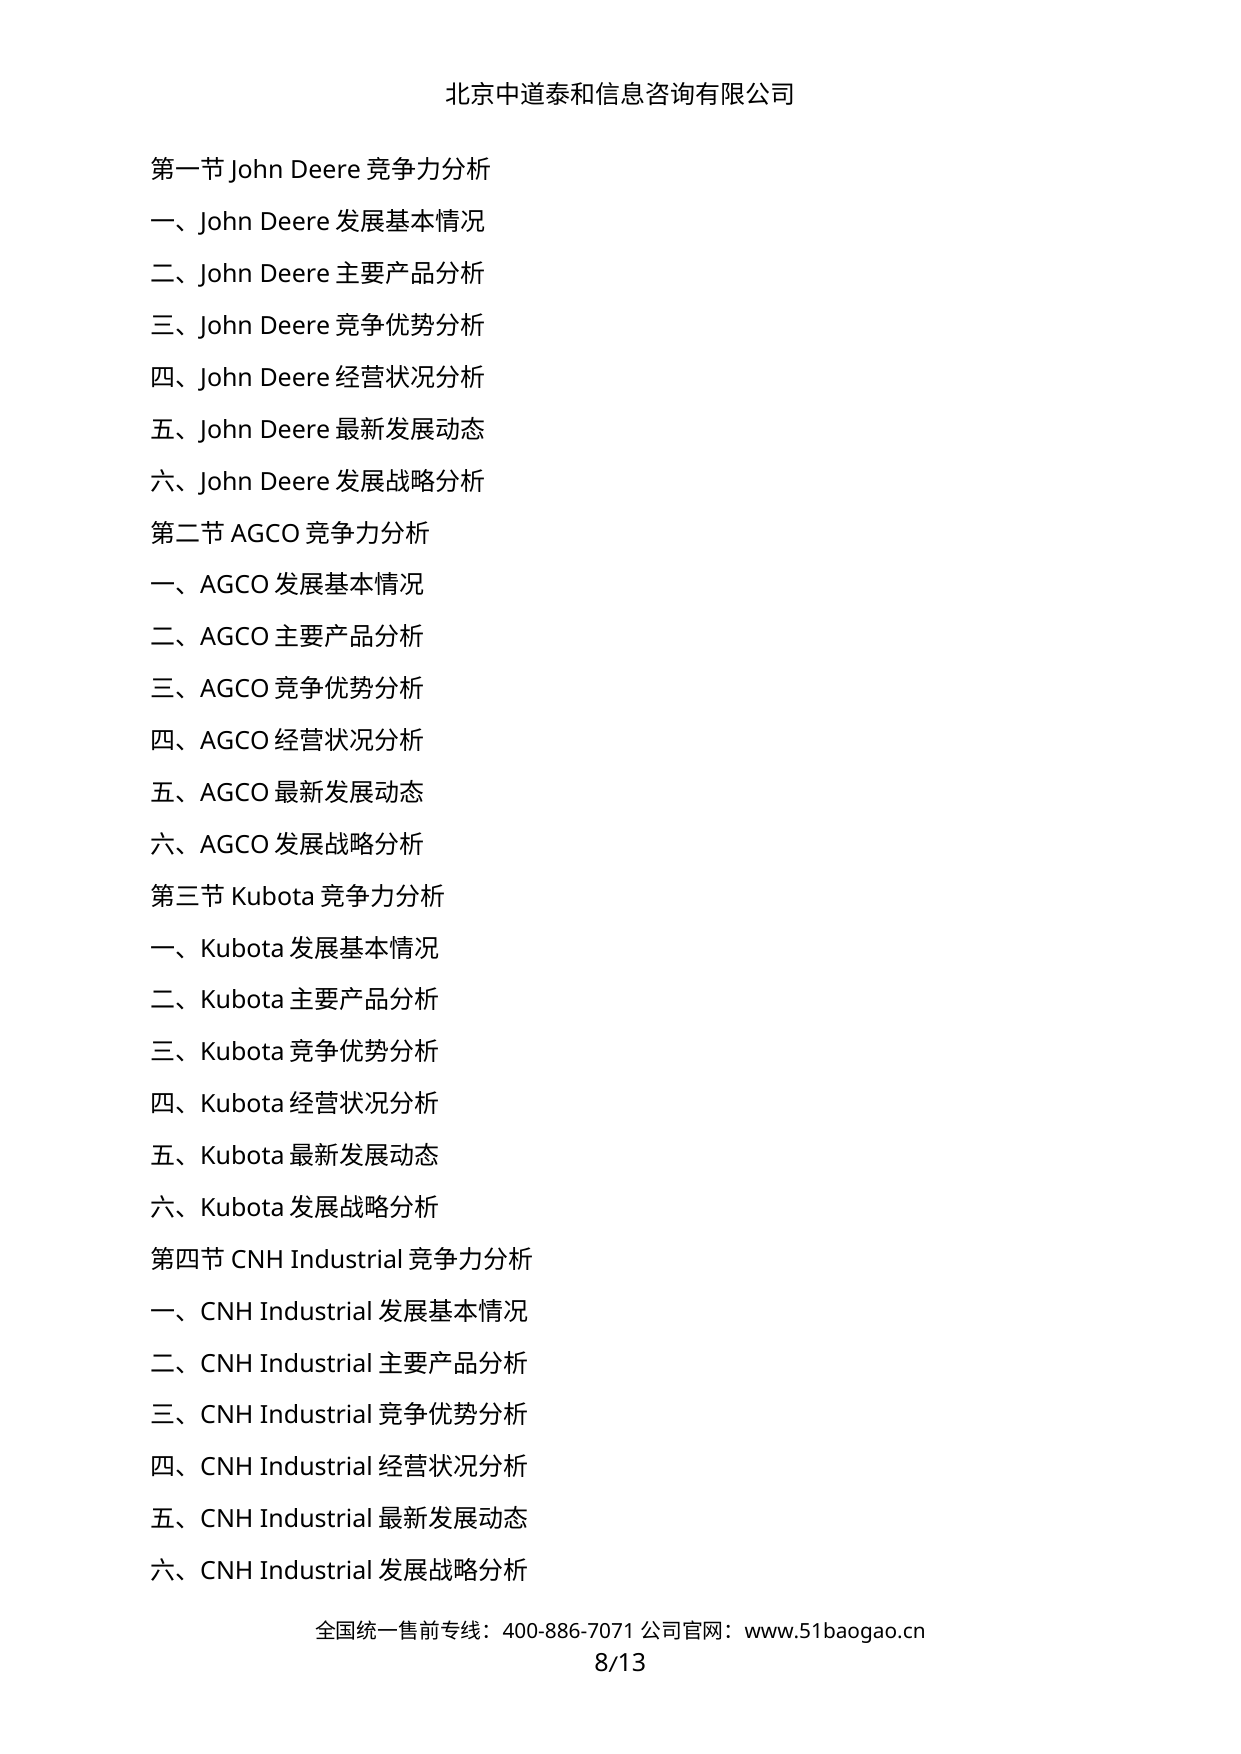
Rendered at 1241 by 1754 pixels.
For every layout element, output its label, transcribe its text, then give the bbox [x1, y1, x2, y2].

text 四、AGCO经营状况分析 [150, 721, 1090, 757]
text 五、AGCO最新发展动态 [150, 772, 1090, 809]
text 四、Kubota经营状况分析 [150, 1084, 1090, 1120]
text 第一节 John Deere竞争力分析 [150, 150, 1090, 186]
text 五、Kubota最新发展动态 [150, 1136, 1090, 1172]
text 第三节 Kubota竞争力分析 [150, 876, 1090, 912]
text 一、John Deere发展基本情况 [150, 202, 1090, 238]
text 第四节 CNH Industrial竞争力分析 [150, 1239, 1090, 1276]
text 四、John Deere经营状况分析 [150, 357, 1090, 394]
text 六、AGCO发展战略分析 [150, 824, 1090, 861]
text 三、CNH Industrial竞争优势分析 [150, 1395, 1090, 1431]
text 五、John Deere最新发展动态 [150, 409, 1090, 446]
text 四、CNH Industrial经营状况分析 [150, 1447, 1090, 1483]
text 二、John Deere主要产品分析 [150, 254, 1090, 290]
text 六、Kubota发展战略分析 [150, 1187, 1090, 1224]
text 三、Kubota竞争优势分析 [150, 1032, 1090, 1068]
text 一、AGCO发展基本情况 [150, 565, 1090, 601]
text 三、AGCO竞争优势分析 [150, 669, 1090, 705]
text 一、CNH Industrial发展基本情况 [150, 1291, 1090, 1327]
text 二、AGCO主要产品分析 [150, 617, 1090, 653]
text 二、CNH Industrial主要产品分析 [150, 1343, 1090, 1379]
text 六、CNH Industrial发展战略分析 [150, 1551, 1090, 1587]
text 第二节 AGCO竞争力分析 [150, 513, 1090, 549]
text 一、Kubota发展基本情况 [150, 928, 1090, 964]
text 二、Kubota主要产品分析 [150, 980, 1090, 1016]
text 三、John Deere竞争优势分析 [150, 306, 1090, 342]
text 五、CNH Industrial最新发展动态 [150, 1499, 1090, 1535]
text 六、John Deere发展战略分析 [150, 461, 1090, 497]
